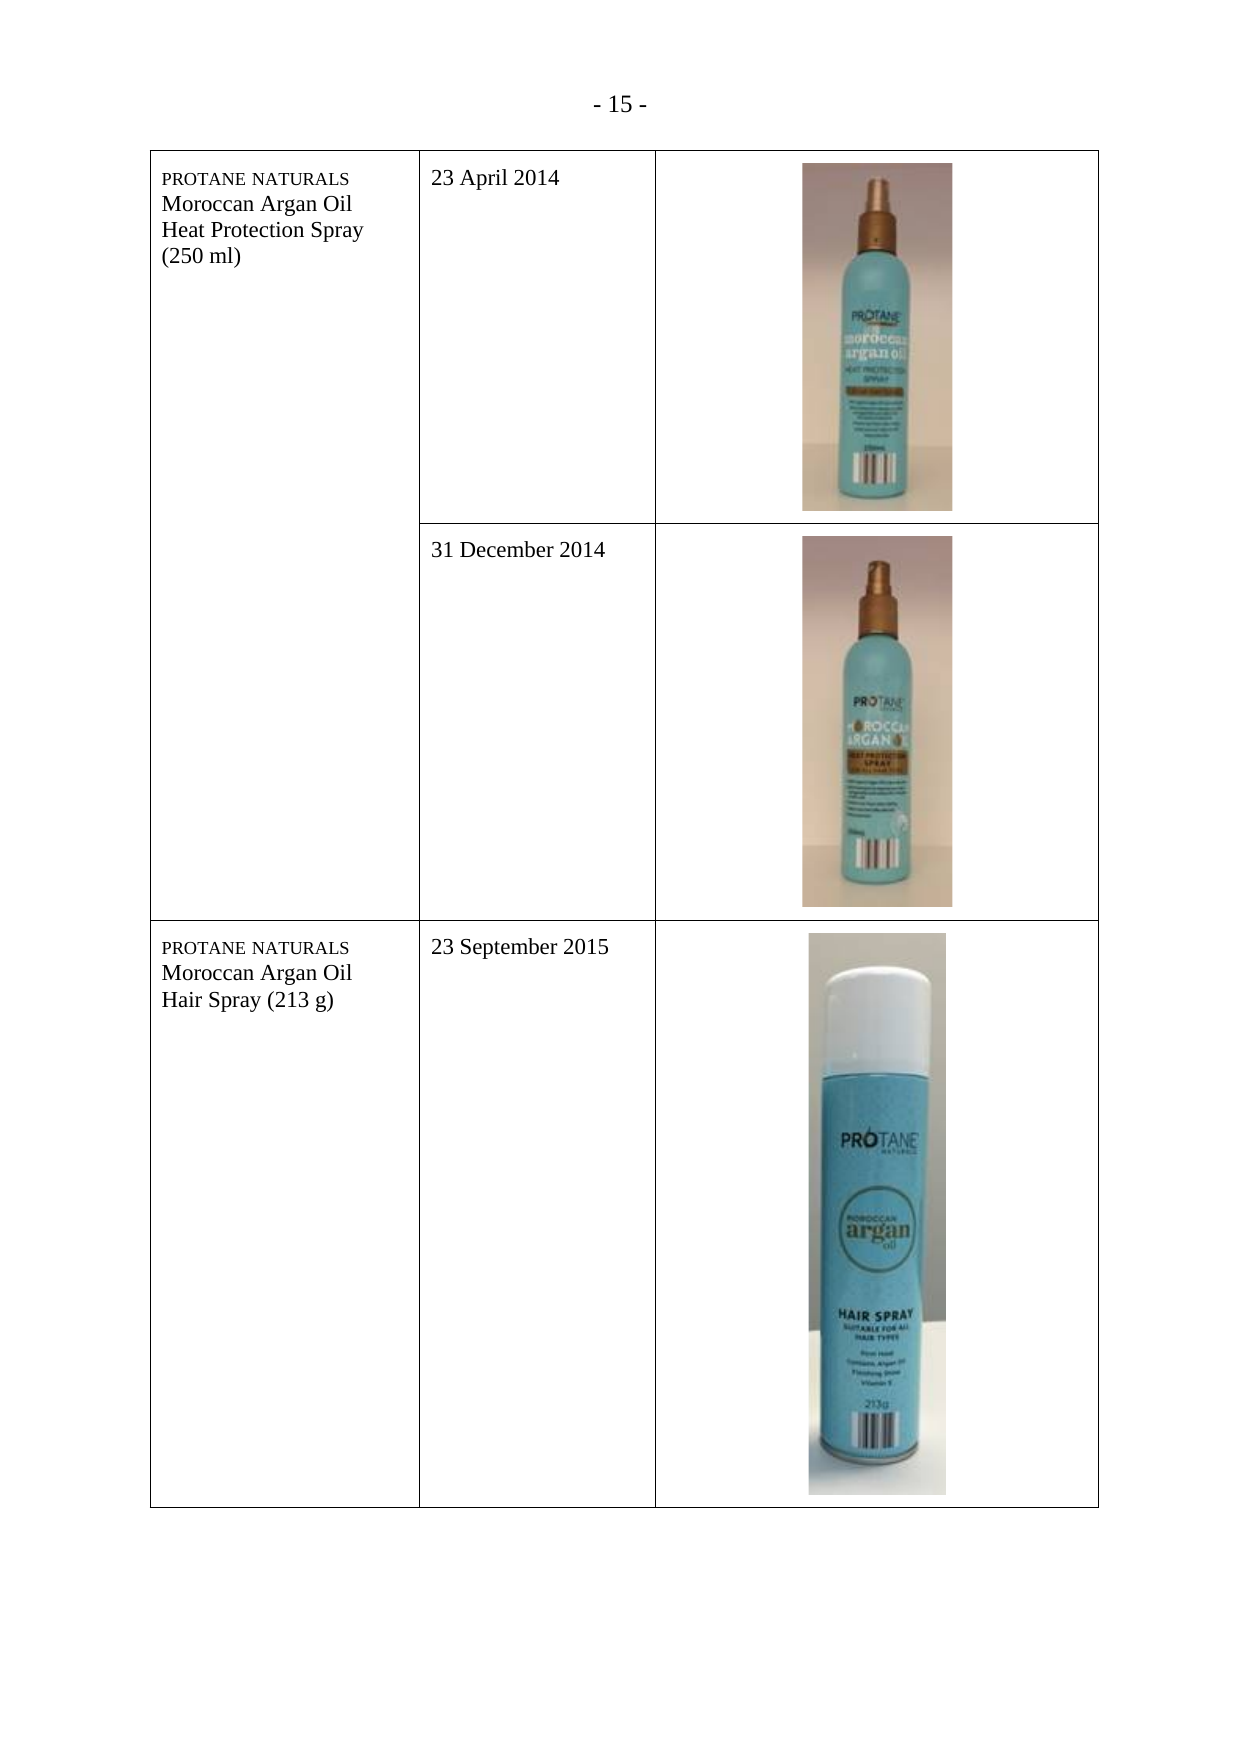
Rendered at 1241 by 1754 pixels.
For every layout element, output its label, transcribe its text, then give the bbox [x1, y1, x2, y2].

table_cell protane naturals Moroccan Argan Oil Hair Spray (213 g) [151, 921, 419, 1507]
table_cell 23 April 2014 [420, 151, 655, 523]
table_cell 23 September 2015 [420, 921, 655, 1507]
table_cell [656, 524, 1098, 919]
picture [802, 536, 953, 907]
table_cell 31 December 2014 [420, 524, 655, 919]
picture [808, 933, 946, 1495]
table_cell [656, 921, 1098, 1507]
picture [802, 163, 953, 511]
table_cell protane naturals Moroccan Argan Oil Heat Protection Spray (250 ml) [151, 151, 419, 919]
table_cell [656, 151, 1098, 523]
